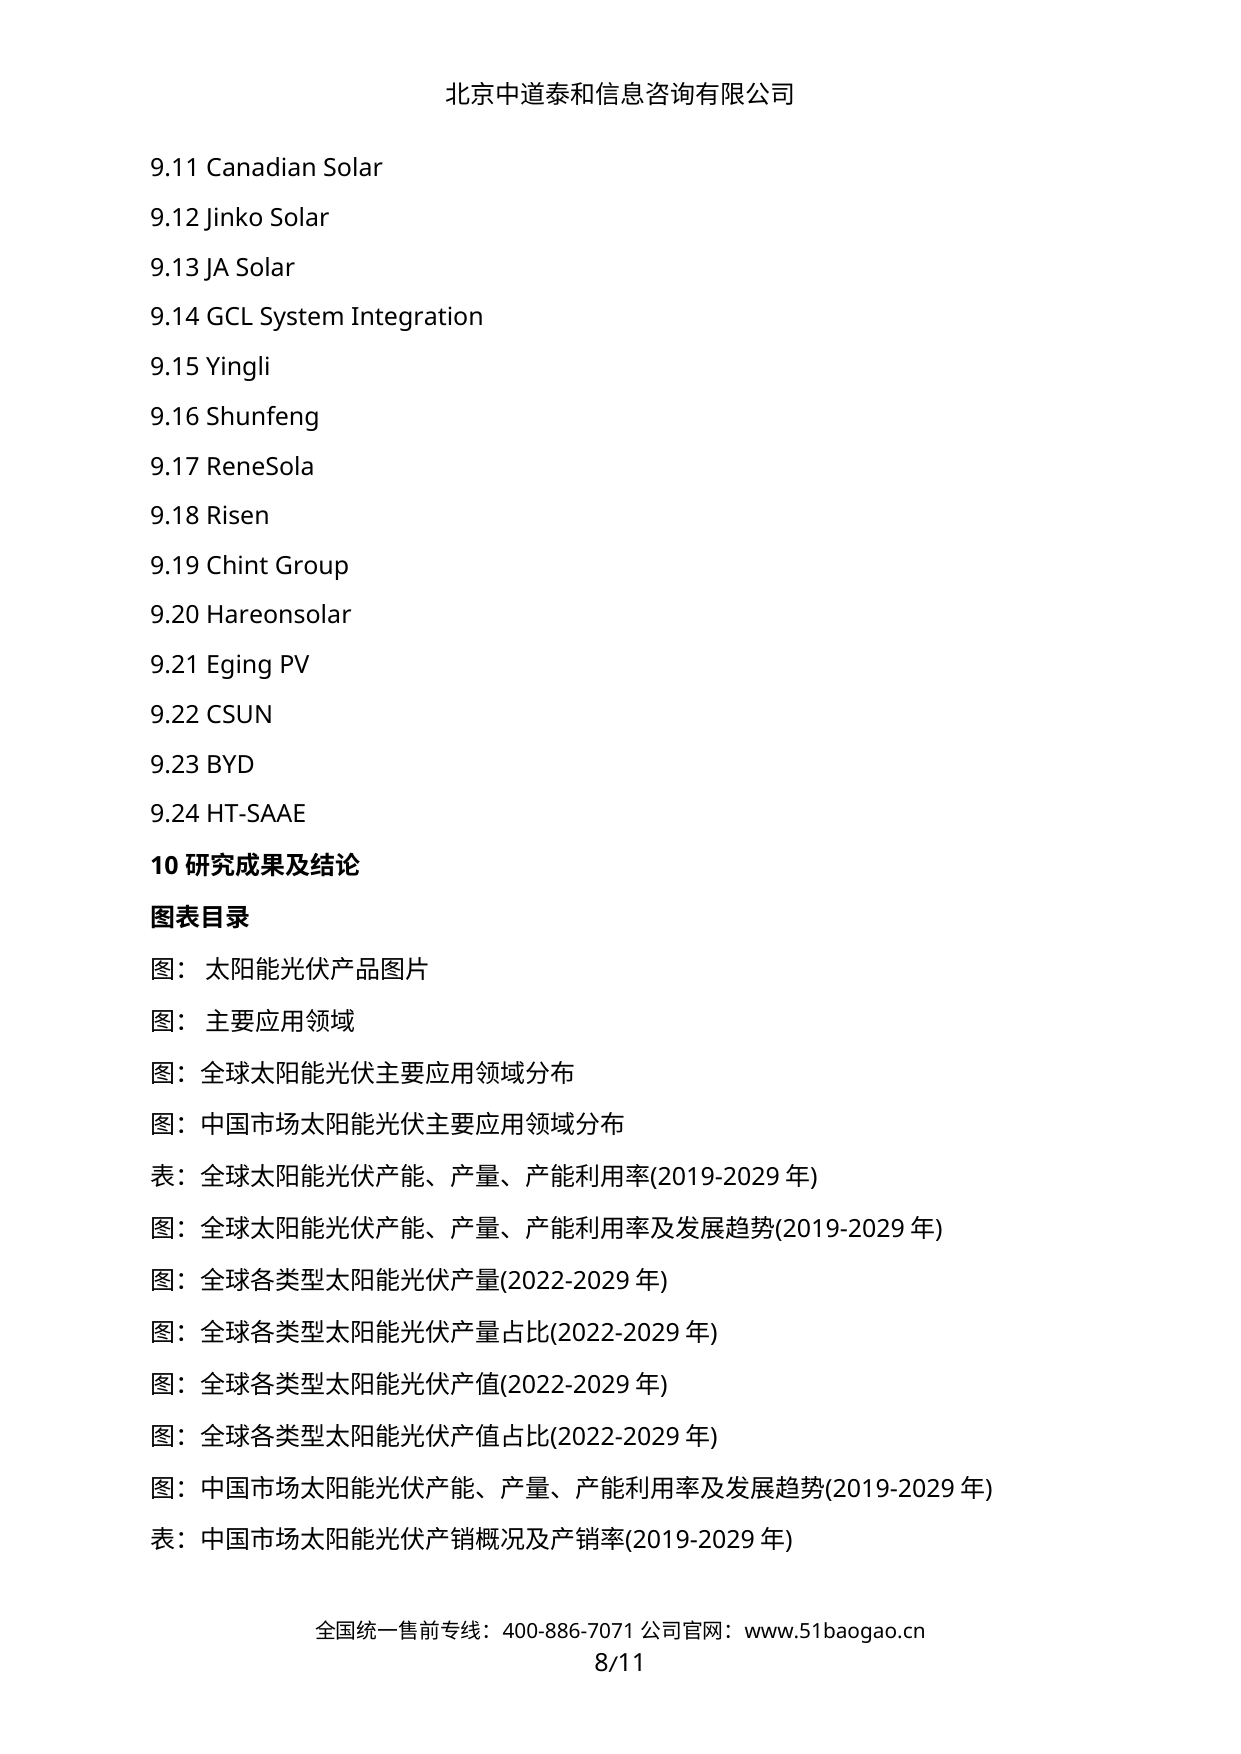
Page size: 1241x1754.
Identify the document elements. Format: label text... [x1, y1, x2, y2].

text 图表目录 [150, 897, 1090, 934]
text 9.12 Jinko Solar [150, 200, 1090, 234]
text 9.21 Eging PV [150, 647, 1090, 681]
text 图：全球各类型太阳能光伏产量(2022-2029年) [150, 1261, 1090, 1297]
text 图：全球太阳能光伏主要应用领域分布 [150, 1053, 1090, 1089]
text 图：中国市场太阳能光伏产能、产量、产能利用率及发展趋势(2019-2029年) [150, 1468, 1090, 1504]
text 图：全球各类型太阳能光伏产值(2022-2029年) [150, 1364, 1090, 1401]
text 图：全球各类型太阳能光伏产量占比(2022-2029年) [150, 1312, 1090, 1349]
text 9.24 HT-SAAE [150, 796, 1090, 830]
text 9.16 Shunfeng [150, 398, 1090, 432]
text 9.13 JA Solar [150, 249, 1090, 283]
text 10 研究成果及结论 [150, 846, 1090, 882]
text 图：中国市场太阳能光伏主要应用领域分布 [150, 1105, 1090, 1141]
text 9.15 Yingli [150, 349, 1090, 383]
text 图： 主要应用领域 [150, 1001, 1090, 1037]
text 图： 太阳能光伏产品图片 [150, 949, 1090, 986]
text 9.18 Risen [150, 498, 1090, 532]
text 9.19 Chint Group [150, 547, 1090, 582]
text 图：全球太阳能光伏产能、产量、产能利用率及发展趋势(2019-2029年) [150, 1209, 1090, 1245]
text 9.11 Canadian Solar [150, 150, 1090, 184]
text 9.20 Hareonsolar [150, 597, 1090, 631]
text 图：全球各类型太阳能光伏产值占比(2022-2029年) [150, 1416, 1090, 1452]
text 9.22 CSUN [150, 697, 1090, 731]
text 9.17 ReneSola [150, 448, 1090, 482]
text 9.23 BYD [150, 746, 1090, 780]
text 表：全球太阳能光伏产能、产量、产能利用率(2019-2029年) [150, 1157, 1090, 1193]
text 9.14 GCL System Integration [150, 299, 1090, 333]
text 表：中国市场太阳能光伏产销概况及产销率(2019-2029年) [150, 1520, 1090, 1556]
